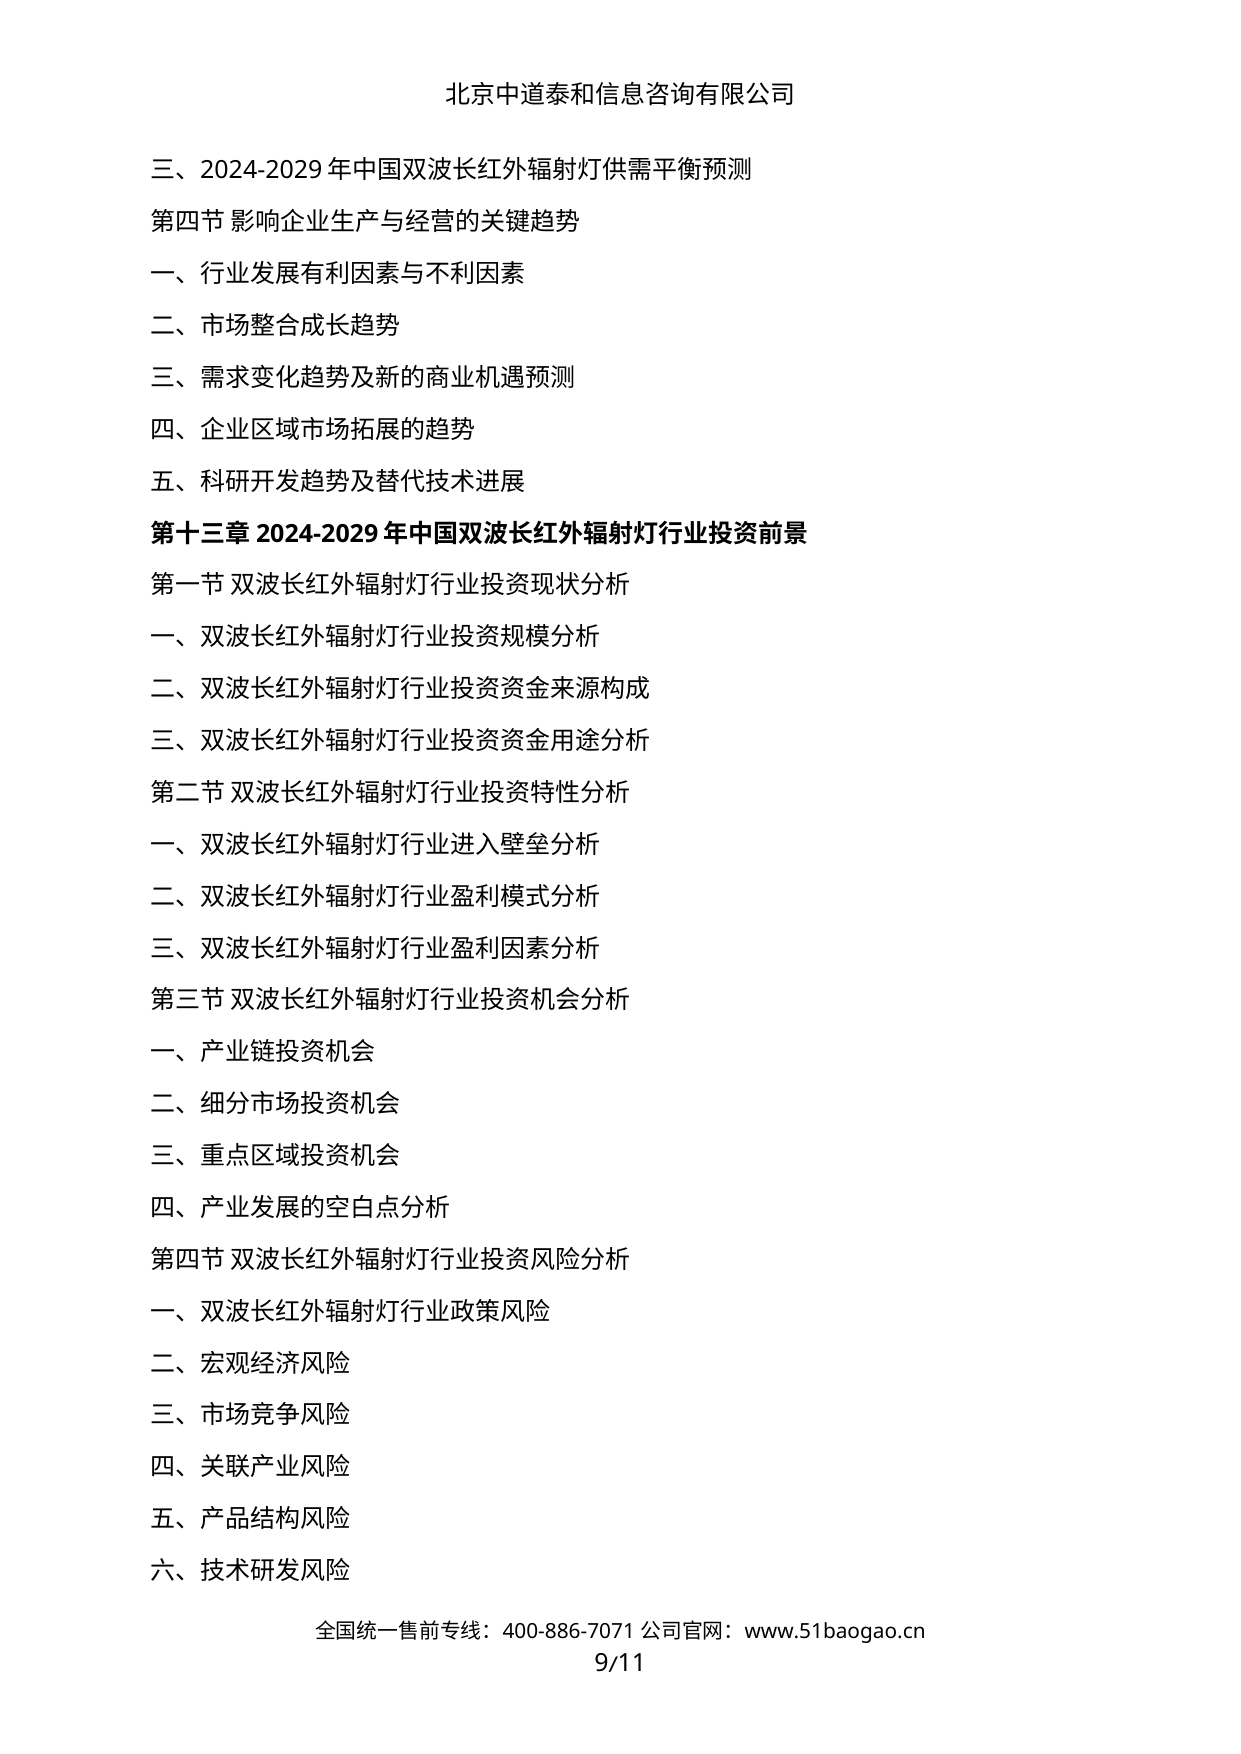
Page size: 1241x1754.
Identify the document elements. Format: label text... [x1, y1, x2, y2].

text 第四节 影响企业生产与经营的关键趋势 [150, 202, 1090, 238]
text 三、2024-2029年中国双波长红外辐射灯供需平衡预测 [150, 150, 1090, 186]
text 二、细分市场投资机会 [150, 1084, 1090, 1120]
text 四、企业区域市场拓展的趋势 [150, 409, 1090, 446]
text 三、双波长红外辐射灯行业盈利因素分析 [150, 928, 1090, 964]
text 三、需求变化趋势及新的商业机遇预测 [150, 357, 1090, 394]
text 六、技术研发风险 [150, 1551, 1090, 1587]
text 四、关联产业风险 [150, 1447, 1090, 1483]
text 二、双波长红外辐射灯行业盈利模式分析 [150, 876, 1090, 912]
text 五、科研开发趋势及替代技术进展 [150, 461, 1090, 497]
text 一、双波长红外辐射灯行业政策风险 [150, 1291, 1090, 1327]
text 二、宏观经济风险 [150, 1343, 1090, 1379]
text 一、双波长红外辐射灯行业投资规模分析 [150, 617, 1090, 653]
text 三、市场竞争风险 [150, 1395, 1090, 1431]
text 一、产业链投资机会 [150, 1032, 1090, 1068]
text 第二节 双波长红外辐射灯行业投资特性分析 [150, 772, 1090, 809]
text 三、双波长红外辐射灯行业投资资金用途分析 [150, 721, 1090, 757]
text 第四节 双波长红外辐射灯行业投资风险分析 [150, 1239, 1090, 1276]
text 一、双波长红外辐射灯行业进入壁垒分析 [150, 824, 1090, 861]
text 第一节 双波长红外辐射灯行业投资现状分析 [150, 565, 1090, 601]
text 四、产业发展的空白点分析 [150, 1187, 1090, 1224]
text 五、产品结构风险 [150, 1499, 1090, 1535]
text 第三节 双波长红外辐射灯行业投资机会分析 [150, 980, 1090, 1016]
text 一、行业发展有利因素与不利因素 [150, 254, 1090, 290]
text 二、双波长红外辐射灯行业投资资金来源构成 [150, 669, 1090, 705]
text 第十三章 2024-2029年中国双波长红外辐射灯行业投资前景 [150, 513, 1090, 549]
text 三、重点区域投资机会 [150, 1136, 1090, 1172]
text 二、市场整合成长趋势 [150, 306, 1090, 342]
